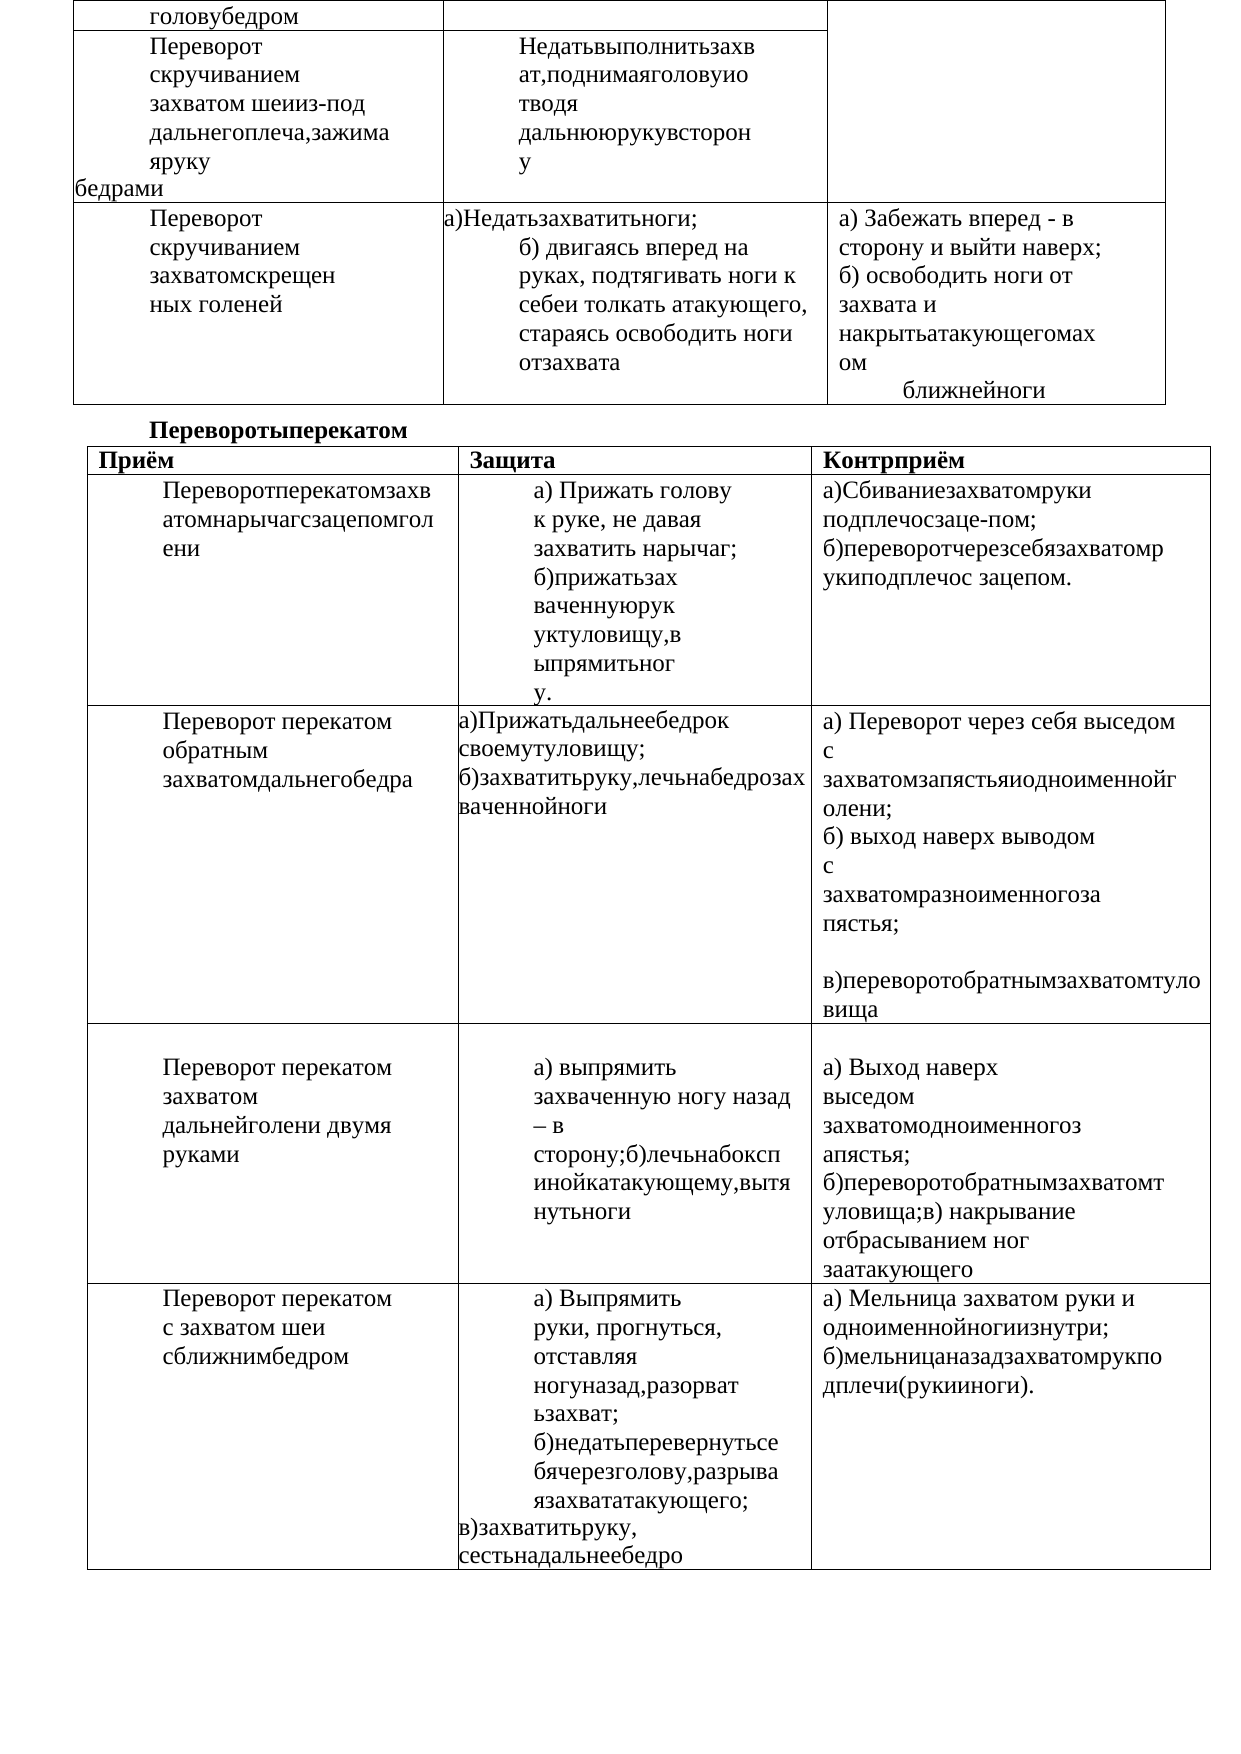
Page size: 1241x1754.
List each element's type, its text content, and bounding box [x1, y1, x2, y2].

table_header Защита [459, 447, 811, 474]
table_cell а)Недатьзахватитьноги; б) двигаясь вперед на руках, подтягивать ноги к себеи толкать атакующего, стараясь освободить ноги отзахвата [444, 203, 827, 404]
table_cell Переворот перекатом обратным захватомдальнегобедра [88, 706, 458, 1023]
table_cell а)Прижатьдальнеебедрок своемутуловищу; б)захватитьруку,лечьнабедрозахваченнойноги [459, 706, 811, 1023]
table_cell а)Сбиваниезахватомруки подплечосзаце-пом; б)переворотчерезсебязахватомрукиподплечос зацепом. [812, 475, 1210, 705]
table_cell Переворот скручиванием захватомскрещенных голеней [74, 203, 443, 404]
table_header Контрприём [812, 447, 1210, 474]
table_cell Недатьвыполнитьзахват,поднимаяголовуиотводя дальнююрукувсторону [444, 31, 827, 202]
table_header Приём [88, 447, 458, 474]
table_cell а) Прижать голову к руке, не давая захватить нарычаг; б)прижатьзахваченнуюрукуктуловищу,выпрямитьногу. [459, 475, 811, 705]
table_cell а) Переворот через себя выседом с захватомзапястьяиодноименнойголени; б) выход наверх выводом с захватомразноименногозапястья; в)переворотобратнымзахватомтуловища [812, 706, 1210, 1023]
table_cell а) Забежать вперед - в сторону и выйти наверх; б) освободить ноги от захвата и накрытьатакующегомахом ближнейноги [828, 203, 1165, 404]
table_cell а) выпрямить захваченную ногу назад – в сторону;б)лечьнабокспинойкатакующему,вытянутьноги [459, 1024, 811, 1282]
table_cell Переворот перекатом захватом дальнейголени двумя руками [88, 1024, 458, 1282]
table_cell Переворотперекатомзахватомнарычагсзацепомголени [88, 475, 458, 705]
subtitle Переворотыперекатом [149, 415, 1143, 443]
table_cell а) Выпрямить руки, прогнуться, отставляя ногуназад,разорватьзахват; б)недатьперевернутьсебячерезголову,разрываязахвататакующего; в)захватитьруку, сестьнадальнеебедро [459, 1284, 811, 1568]
table_cell а) Мельница захватом руки и одноименнойногиизнутри; б)мельницаназадзахватомрукподплечи(рукииноги). [812, 1284, 1210, 1568]
table_cell Переворот скручиванием захватом шеииз-под дальнегоплеча,зажимаяруку бедрами [74, 31, 443, 202]
table_cell Переворот перекатом с захватом шеи сближнимбедром [88, 1284, 458, 1568]
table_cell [74, 1, 443, 30]
table_cell а) Выход наверх выседом захватомодноименногозапястья; б)переворотобратнымзахватомтуловища;в) накрывание отбрасыванием ног заатакующего [812, 1024, 1210, 1282]
